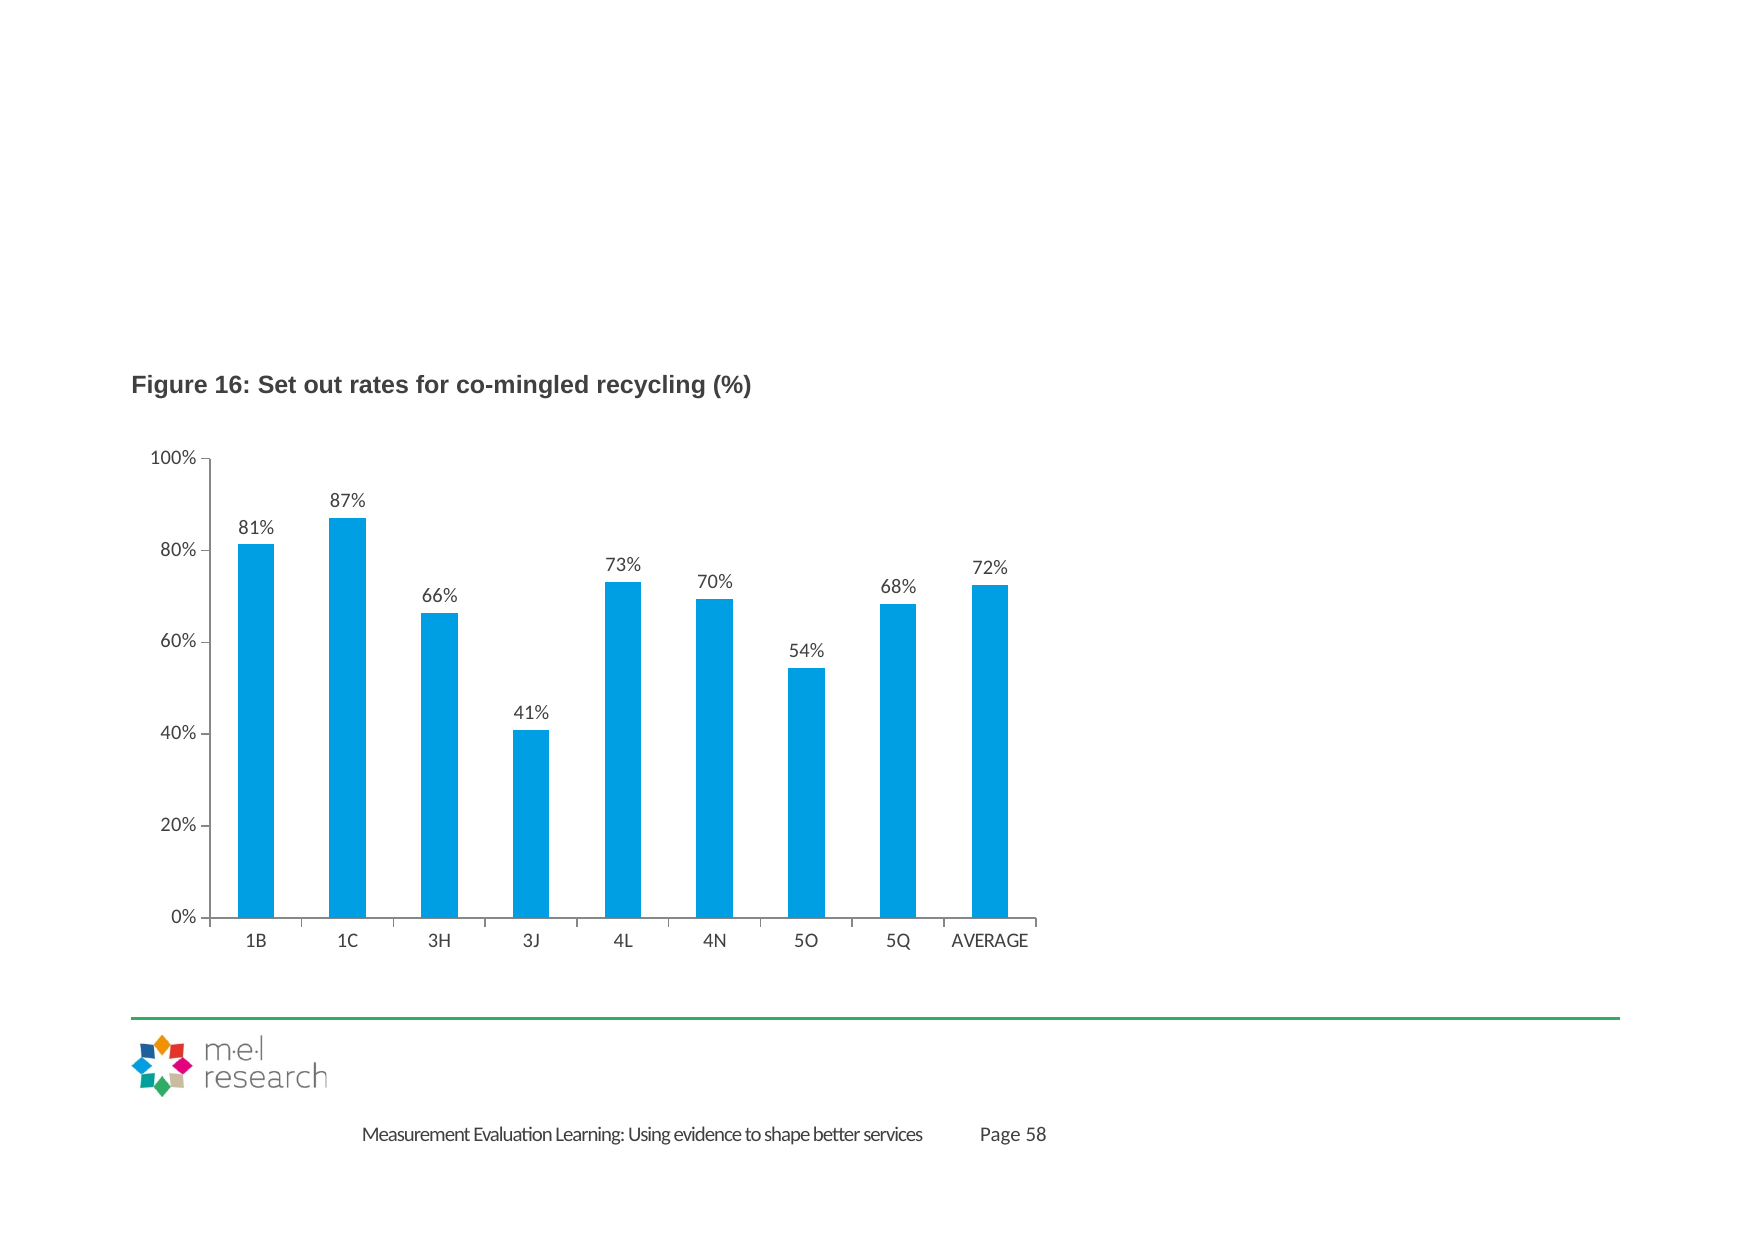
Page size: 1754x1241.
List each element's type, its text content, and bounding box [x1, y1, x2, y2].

picture [131, 1035, 327, 1097]
text Figure 16: Set out rates for co-mingled recycling (%) [131, 370, 1621, 399]
